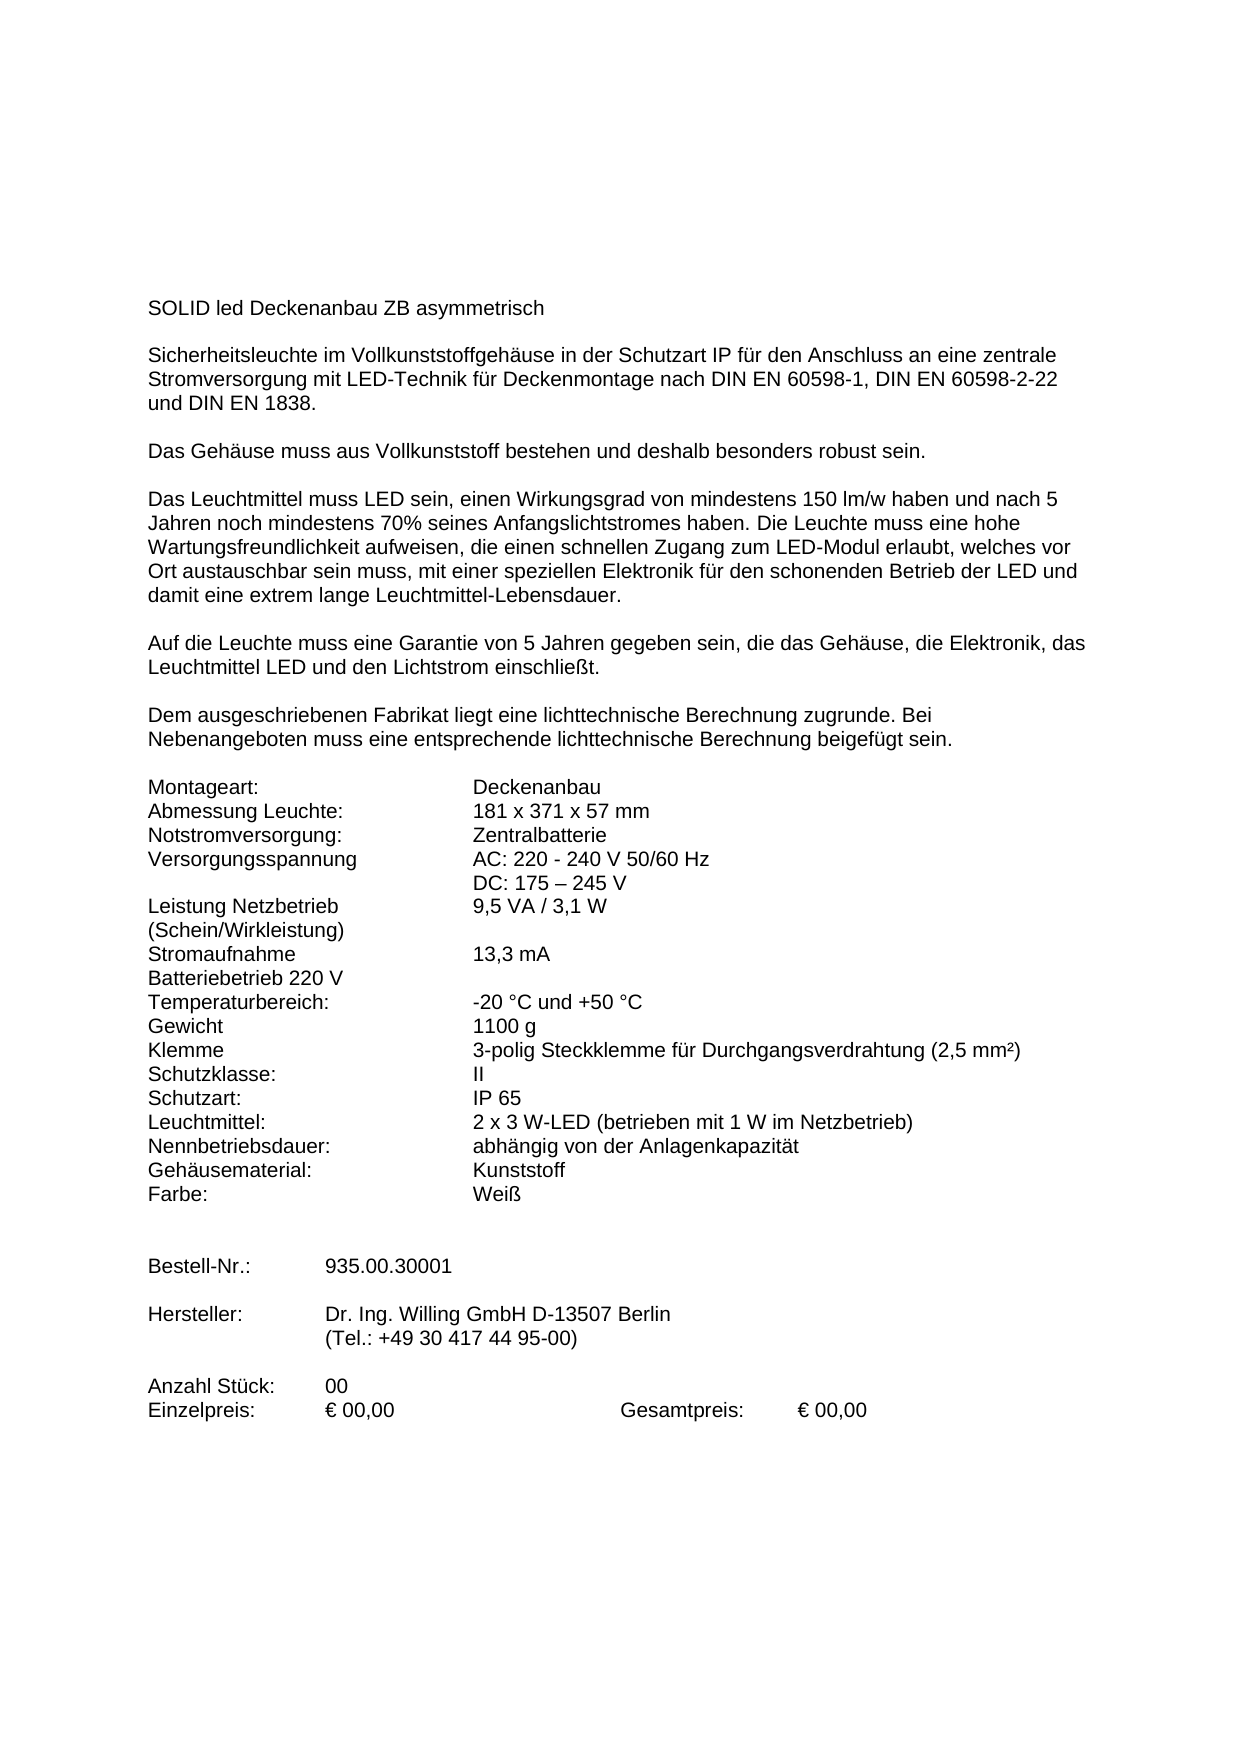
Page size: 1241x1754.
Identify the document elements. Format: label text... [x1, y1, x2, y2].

text Sicherheitsleuchte im Vollkunststoffgehäuse in der Schutzart IP für den Anschluss an eine zentrale Stromversorgung mit LED-Technik für Deckenmontage nach DIN EN 60598-1, DIN EN 60598-2-22 und DIN EN 1838. [148, 343, 1092, 415]
text Schutzart: IP 65 [148, 1086, 1092, 1110]
text Auf die Leuchte muss eine Garantie von 5 Jahren gegeben sein, die das Gehäuse, die Elektronik, das Leuchtmittel LED und den Lichtstrom einschließt. [148, 631, 1092, 679]
text Leistung Netzbetrieb 9,5 VA / 3,1 W [148, 894, 1092, 918]
text Hersteller: Dr. Ing. Willing GmbH D-13507 Berlin [148, 1302, 1092, 1326]
text Anzahl Stück: 00 [148, 1373, 1092, 1397]
text Das Gehäuse muss aus Vollkunststoff bestehen und deshalb besonders robust sein. [148, 439, 1092, 463]
text Bestell-Nr.: 935.00.30001 [148, 1254, 1092, 1278]
text (Schein/Wirkleistung) [148, 918, 1092, 942]
text SOLID led Deckenanbau ZB asymmetrisch [148, 295, 1092, 319]
text (Tel.: +49 30 417 44 95-00) [148, 1326, 1092, 1349]
text Leuchtmittel: 2 x 3 W-LED (betrieben mit 1 W im Netzbetrieb) [148, 1110, 1092, 1134]
text Schutzklasse: II [148, 1062, 1092, 1086]
text Nennbetriebsdauer: abhängig von der Anlagenkapazität [148, 1134, 1092, 1158]
text Temperaturbereich: -20 °C und +50 °C [148, 990, 1092, 1014]
text DC: 175 – 245 V [148, 870, 1092, 894]
text Dem ausgeschriebenen Fabrikat liegt eine lichttechnische Berechnung zugrunde. Bei Nebenangeboten muss eine entsprechende lichttechnische Berechnung beigefügt sein. [148, 703, 1092, 751]
text Versorgungsspannung AC: 220 - 240 V 50/60 Hz [148, 846, 1092, 870]
text Farbe: Weiß [148, 1182, 1092, 1206]
text Notstromversorgung: Zentralbatterie [148, 822, 1092, 846]
text Klemme 3-polig Steckklemme für Durchgangsverdrahtung (2,5 mm²) [148, 1038, 1092, 1062]
text Montageart: Deckenanbau [148, 774, 1092, 798]
text Gewicht 1100 g [148, 1014, 1092, 1038]
text Einzelpreis: € 00,00 Gesamtpreis: € 00,00 [148, 1397, 1092, 1421]
text Gehäusematerial: Kunststoff [148, 1158, 1092, 1182]
text Das Leuchtmittel muss LED sein, einen Wirkungsgrad von mindestens 150 lm/w haben und nach 5 Jahren noch mindestens 70% seines Anfangslichtstromes haben. Die Leuchte muss eine hohe Wartungsfreundlichkeit aufweisen, die einen schnellen Zugang zum LED-Modul erlaubt, welches vor Ort austauschbar sein muss, mit einer speziellen Elektronik für den schonenden Betrieb der LED und damit eine extrem lange Leuchtmittel-Lebensdauer. [148, 487, 1092, 607]
text Abmessung Leuchte: 181 x 371 x 57 mm [148, 798, 1092, 822]
text Stromaufnahme 13,3 mA [148, 942, 1092, 966]
text Batteriebetrieb 220 V [148, 966, 1092, 990]
